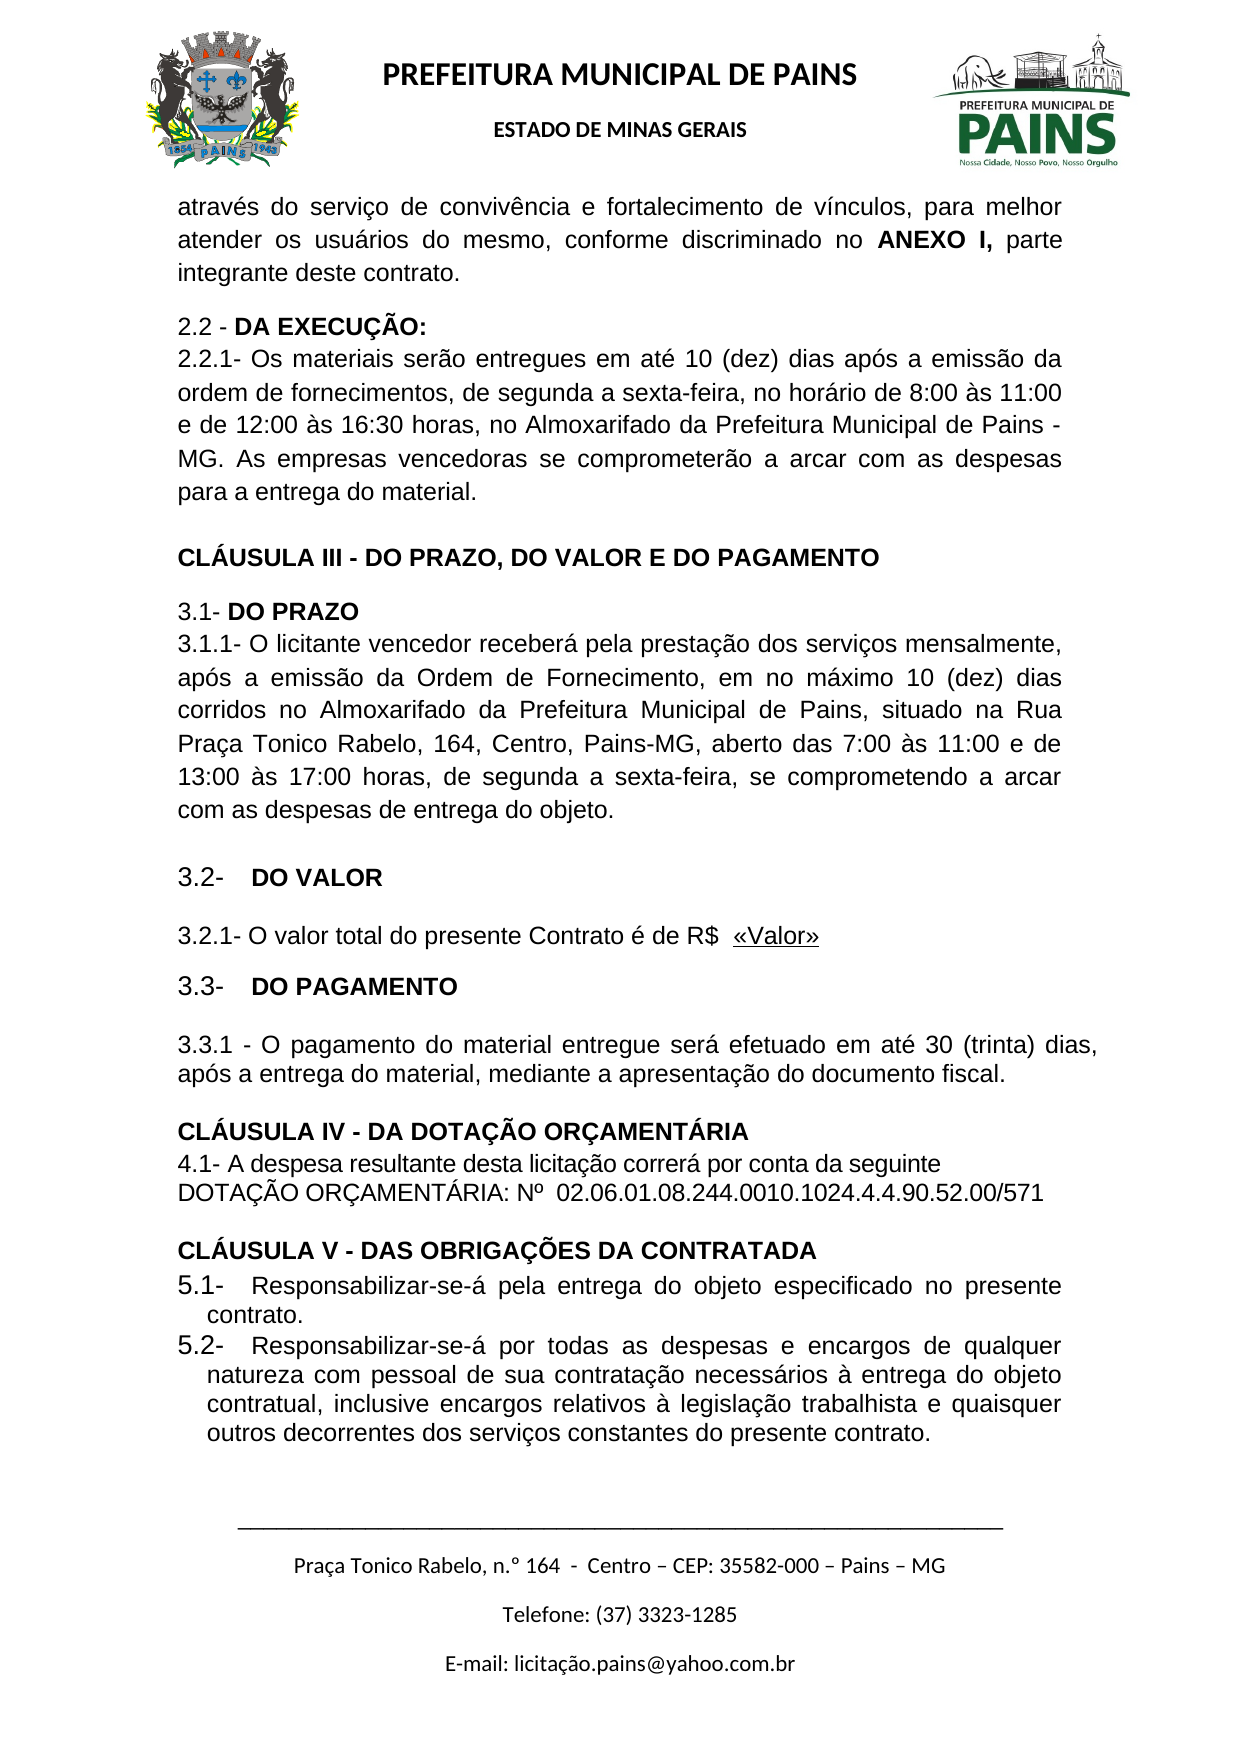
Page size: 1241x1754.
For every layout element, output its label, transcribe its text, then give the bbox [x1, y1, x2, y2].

text 3.1- DO PRAZO [177, 596, 1063, 625]
text CLÁUSULA IV - DA DOTAÇÃO ORÇAMENTÁRIA [177, 1116, 1063, 1145]
text 2.2.1- Os materiais serão entregues em até 10 (dez) dias após a emissão da ordem de fornecimentos, de segunda a sexta-feira, no horário de 8:00 às 11:00 e de 12:00 às 16:30 horas, no Almoxarifado da Prefeitura Municipal de Pains - MG. As empresas vencedoras se comprometerão a arcar com as despesas para a entrega do material. [177, 344, 1063, 505]
list DO VALOR [177, 861, 1063, 892]
text 3.1.1- O licitante vencedor receberá pela prestação dos serviços mensalmente, após a emissão da Ordem de Fornecimento, em no máximo 10 (dez) dias corridos no Almoxarifado da Prefeitura Municipal de Pains, situado na Rua Praça Tonico Rabelo, 164, Centro, Pains-MG, aberto das 7:00 às 11:00 e de 13:00 às 17:00 horas, de segunda a sexta-feira, se comprometendo a arcar com as despesas de entrega do objeto. [177, 629, 1063, 823]
text 2.2 - DA EXECUÇÃO: [177, 311, 1063, 340]
text 3.2.1- O valor total do presente Contrato é de R$ «Valor» [177, 921, 1063, 949]
list DO PAGAMENTO [177, 970, 1063, 1001]
list Responsabilizar-se-á por todas as despesas e encargos de qualquer natureza com pessoal de sua contratação necessários à entrega do objeto contratual, inclusive encargos relativos à legislação trabalhista e quaisquer outros decorrentes dos serviços constantes do presente contrato. [177, 1329, 1063, 1446]
text 3.3.1 - O pagamento do material entregue será efetuado em até 30 (trinta) dias, após a entrega do material, mediante a apresentação do documento fiscal. [177, 1030, 1100, 1088]
picture [929, 28, 1143, 176]
text 4.1- A despesa resultante desta licitação correrá por conta da seguinte DOTAÇÃO ORÇAMENTÁRIA: Nº 02.06.01.08.244.0010.1024.4.4.90.52.00/571 [177, 1149, 1063, 1207]
list Responsabilizar-se-á pela entrega do objeto especificado no presente contrato. [177, 1269, 1063, 1329]
text CLÁUSULA V - DAS OBRIGAÇÕES DA CONTRATADA [177, 1236, 1063, 1264]
text CLÁUSULA III - DO PRAZO, DO VALOR E DO PAGAMENTO [177, 543, 1063, 571]
